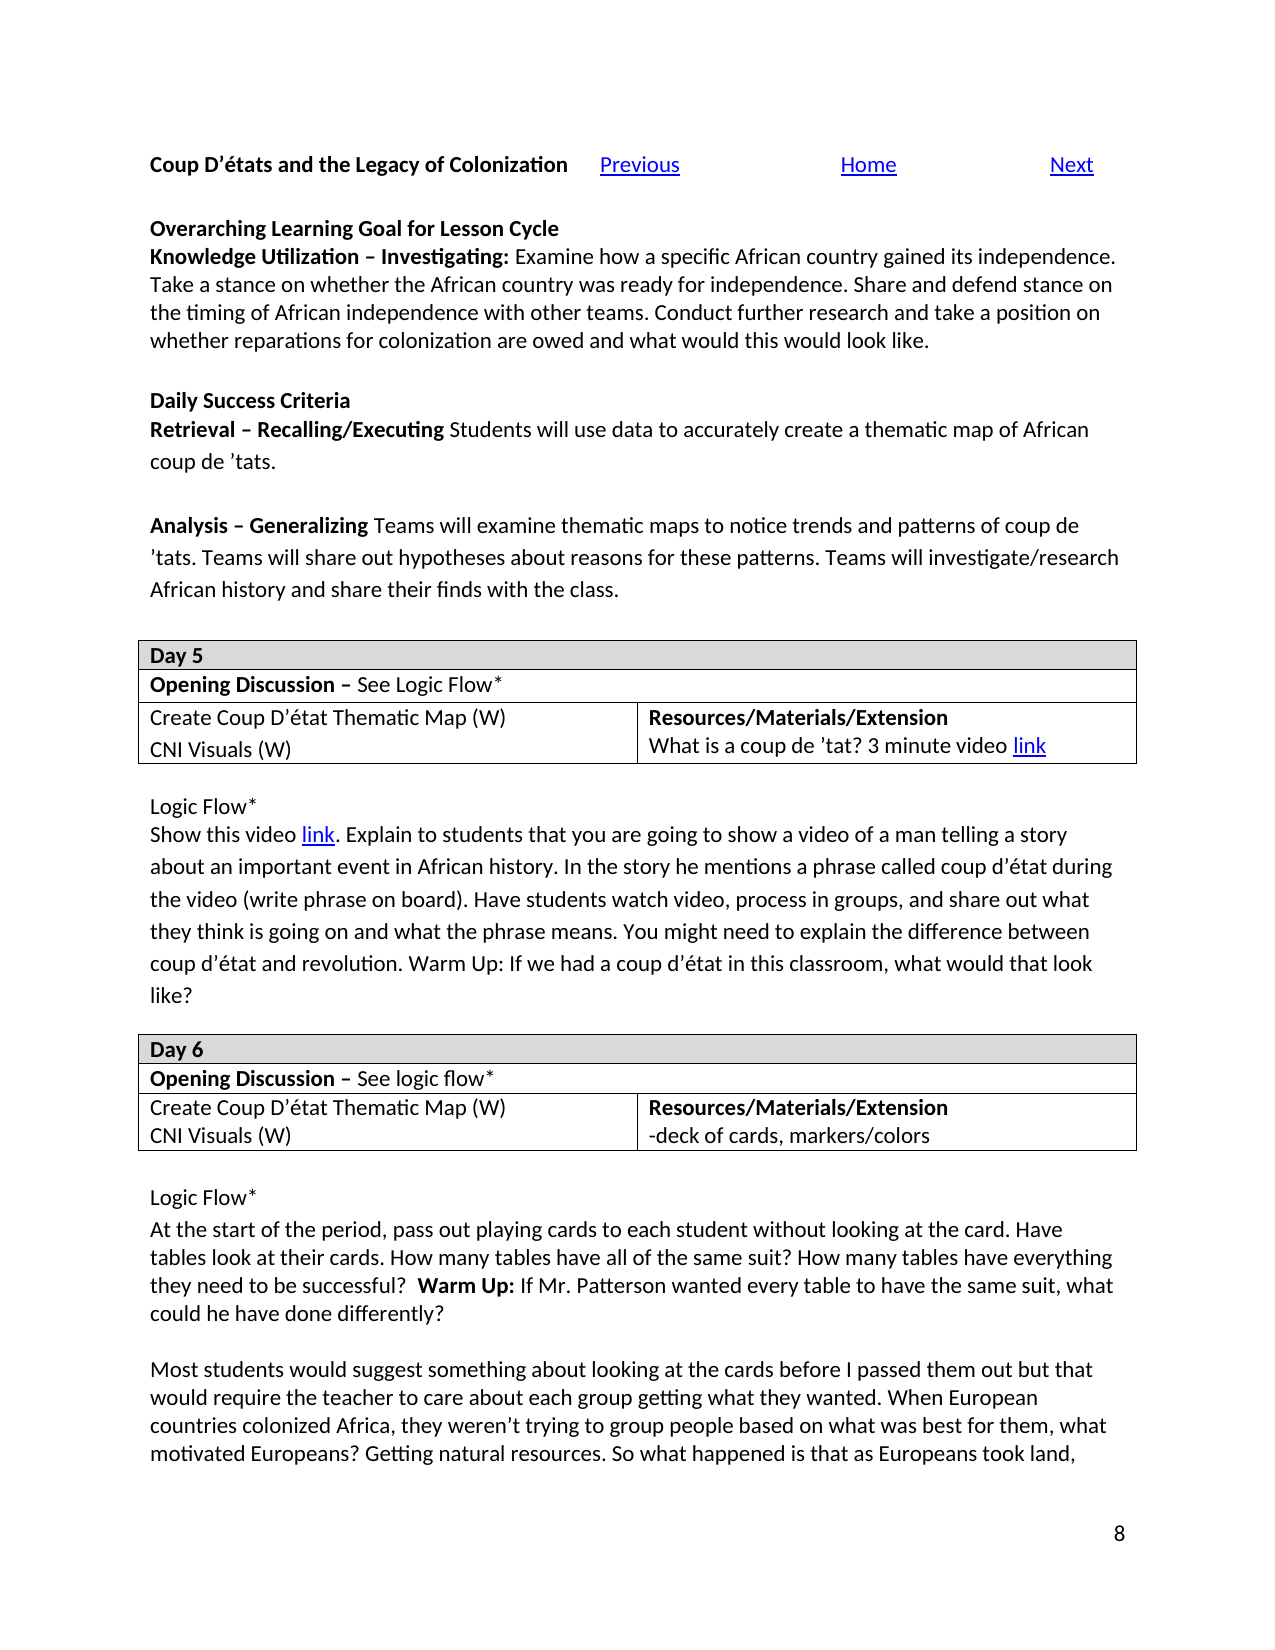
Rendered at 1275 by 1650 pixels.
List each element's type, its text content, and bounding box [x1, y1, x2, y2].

text Logic Flow* [150, 792, 1125, 820]
text Logic Flow* [150, 1183, 1125, 1211]
table_header Day 5 [203, 641, 1136, 669]
text Retrieval – Recalling/Executing Students will use data to accurately create a thematic map of African coup de ’tats. [150, 415, 1125, 475]
table_cell Create Coup D’état Thematic Map (W) CNI Visuals (W) [139, 703, 637, 763]
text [150, 1355, 1125, 1467]
table_cell Resources/Materials/Extension What is a coup de ’tat? 3 minute video link [638, 703, 1136, 763]
table_cell Opening Discussion – See Logic Flow* [139, 670, 1136, 702]
table_cell Create Coup D’état Thematic Map (W) CNI Visuals (W) [139, 1094, 637, 1149]
text Coup D’états and the Legacy of Colonization Previous Home Next [150, 150, 1125, 178]
text At the start of the period, pass out playing cards to each student without looking at the card. Have tables look at their cards. How many tables have all of the same suit? How many tables have everything they need to be successful? Warm Up: If Mr. Patterson wanted every table to have the same suit, what could he have done differently? [150, 1215, 1125, 1327]
table_cell Resources/Materials/Extension -deck of cards, markers/colors [638, 1094, 1136, 1149]
text Knowledge Utilization – Investigating: Examine how a specific African country gained its independence. Take a stance on whether the African country was ready for independence. Share and defend stance on the timing of African independence with other teams. Conduct further research and take a position on whether reparations for colonization are owed and what would this would look like. [150, 242, 1125, 354]
text Show this video link. Explain to students that you are going to show a video of a man telling a story about an important event in African history. In the story he mentions a phrase called coup d’état during the video (write phrase on board). Have students watch video, process in groups, and share out what they think is going on and what the phrase means. You might need to explain the difference between coup d’état and revolution. Warm Up: If we had a coup d’état in this classroom, what would that look like? [150, 820, 1125, 1009]
table_cell Opening Discussion – See logic flow* [139, 1064, 1136, 1092]
text Overarching Learning Goal for Lesson Cycle [150, 214, 1125, 242]
table_header Day 6 [203, 1035, 1136, 1063]
text Analysis – Generalizing Teams will examine thematic maps to notice trends and patterns of coup de ’tats. Teams will share out hypotheses about reasons for these patterns. Teams will investigate/research African history and share their finds with the class. [150, 511, 1125, 604]
text Daily Success Criteria [150, 387, 1125, 415]
